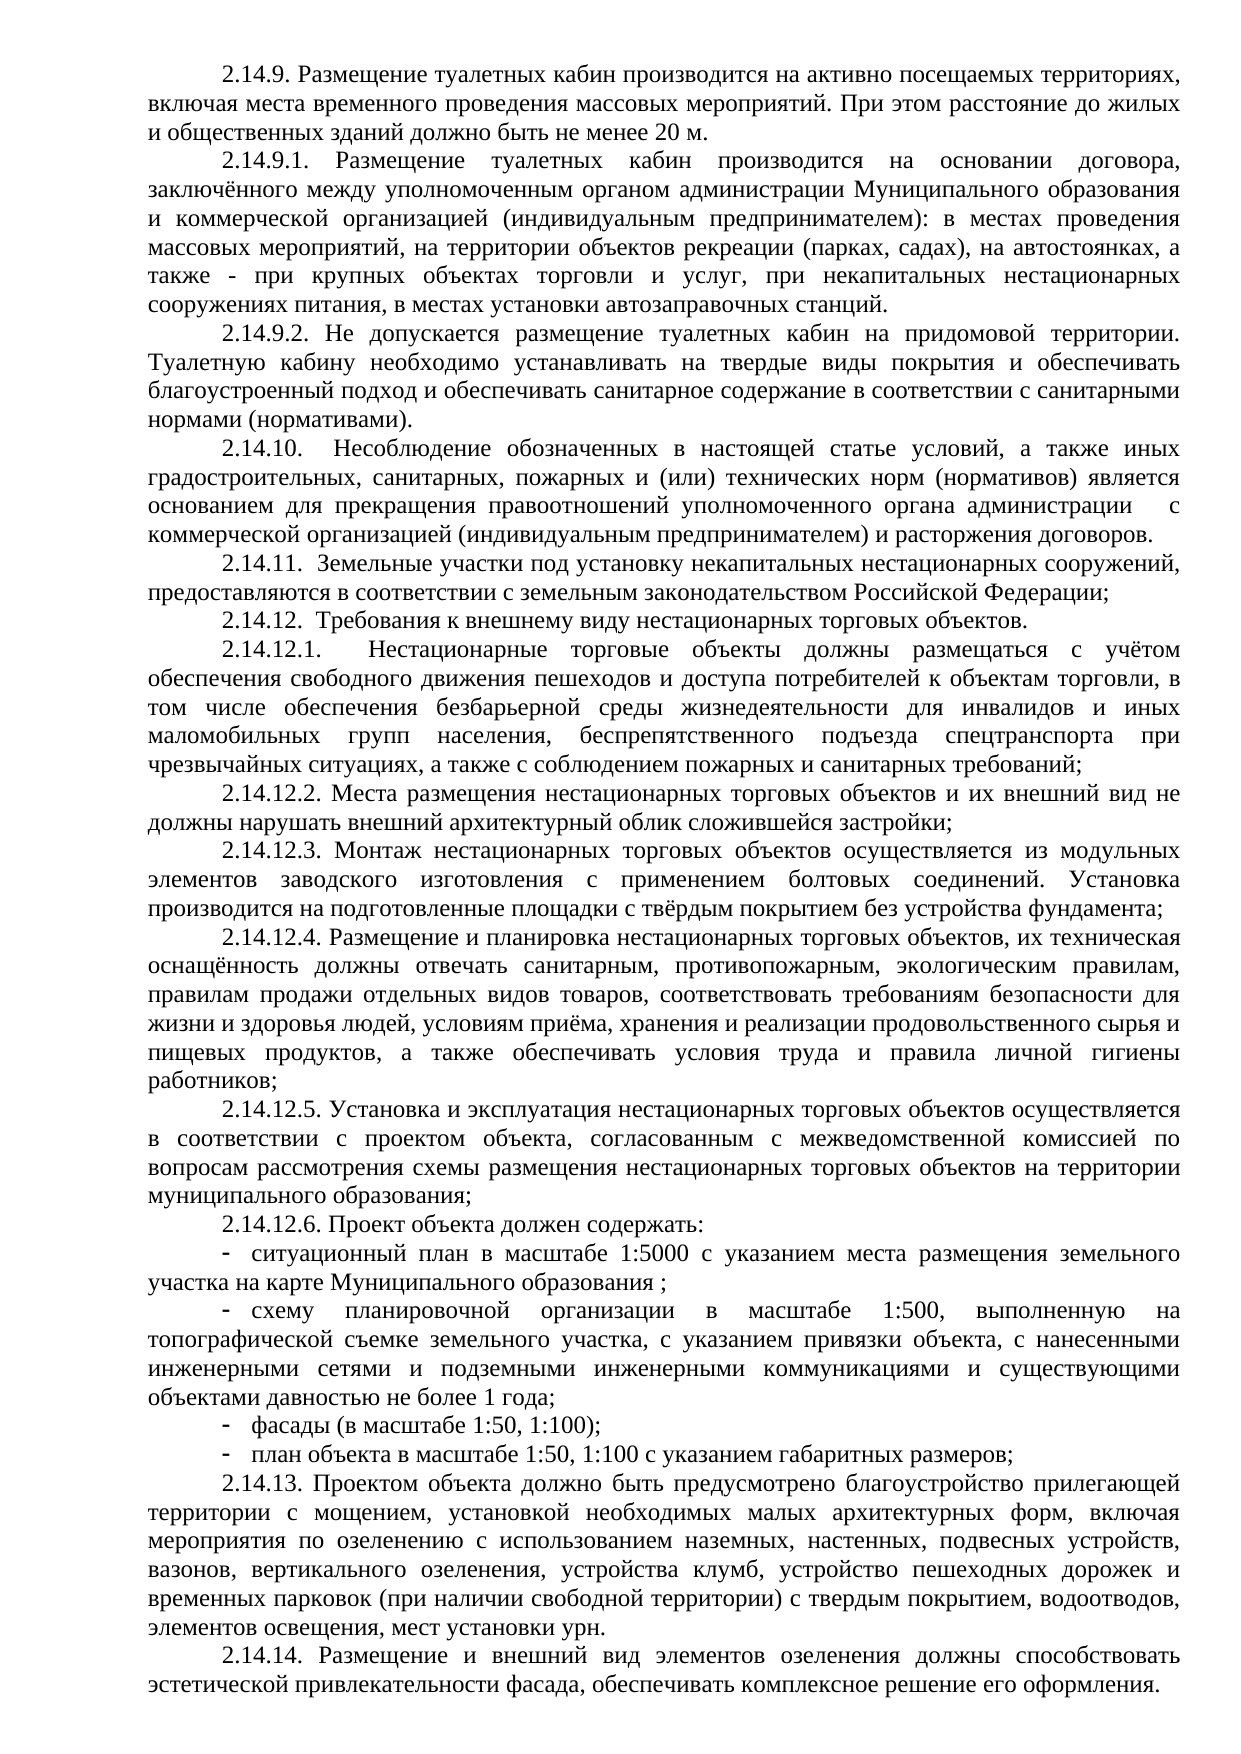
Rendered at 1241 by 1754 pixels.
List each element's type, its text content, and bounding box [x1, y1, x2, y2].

text 2.14.9.2. Не допускается размещение туалетных кабин на придомовой территории. Туалетную кабину необходимо устанавливать на твердые виды покрытия и обеспечивать благоустроенный подход и обеспечивать санитарное содержание в соответствии с санитарными нормами (нормативами). [148, 318, 1181, 433]
text 2.14.12.4. Размещение и планировка нестационарных торговых объектов, их техническая оснащённость должны отвечать санитарным, противопожарным, экологическим правилам, правилам продажи отдельных видов товаров, соответствовать требованиям безопасности для жизни и здоровья людей, условиям приёма, хранения и реализации продовольственного сырья и пищевых продуктов, а также обеспечивать условия труда и правила личной гигиены работников; [148, 922, 1181, 1094]
text 2.14.12.5. Установка и эксплуатация нестационарных торговых объектов осуществляется в соответствии с проектом объекта, согласованным с межведомственной комиссией по вопросам рассмотрения схемы размещения нестационарных торговых объектов на территории муниципального образования; [148, 1094, 1181, 1209]
list фасады (в масштабе 1:50, 1:100); [148, 1410, 1181, 1439]
text 2.14.14. Размещение и внешний вид элементов озеленения должны способствовать эстетической привлекательности фасада, обеспечивать комплексное решение его оформления. [148, 1640, 1181, 1698]
text 2.14.12. Требования к внешнему виду нестационарных торговых объектов. [148, 605, 1181, 634]
text 2.14.12.2. Места размещения нестационарных торговых объектов и их внешний вид не должны нарушать внешний архитектурный облик сложившейся застройки; [148, 778, 1181, 835]
text 2.14.11. Земельные участки под установку некапитальных нестационарных сооружений, предоставляются в соответствии с земельным законодательством Российской Федерации; [148, 548, 1181, 605]
text 2.14.12.6. Проект объекта должен содержать: [148, 1209, 1181, 1238]
list ситуационный план в масштабе 1:5000 с указанием места размещения земельного участка на карте Муниципального образования ; [148, 1238, 1181, 1295]
list план объекта в масштабе 1:50, 1:100 с указанием габаритных размеров; [148, 1439, 1181, 1468]
text 2.14.9. Размещение туалетных кабин производится на активно посещаемых территориях, включая места временного проведения массовых мероприятий. При этом расстояние до жилых и общественных зданий должно быть не менее 20 м. [148, 59, 1181, 145]
list схему планировочной организации в масштабе 1:500, выполненную на топографической съемке земельного участка, с указанием привязки объекта, с нанесенными инженерными сетями и подземными инженерными коммуникациями и существующими объектами давностью не более 1 года; [148, 1295, 1181, 1410]
text 2.14.10. Несоблюдение обозначенных в настоящей статье условий, а также иных градостроительных, санитарных, пожарных и (или) технических норм (нормативов) является основанием для прекращения правоотношений уполномоченного органа администрации с коммерческой организацией (индивидуальным предпринимателем) и расторжения договоров. [148, 433, 1181, 548]
text 2.14.9.1. Размещение туалетных кабин производится на основании договора, заключённого между уполномоченным органом администрации Муниципального образования и коммерческой организацией (индивидуальным предпринимателем): в местах проведения массовых мероприятий, на территории объектов рекреации (парках, садах), на автостоянках, а также - при крупных объектах торговли и услуг, при некапитальных нестационарных сооружениях питания, в местах установки автозаправочных станций. [148, 145, 1181, 318]
text 2.14.12.1. Нестационарные торговые объекты должны размещаться с учётом обеспечения свободного движения пешеходов и доступа потребителей к объектам торговли, в том числе обеспечения безбарьерной среды жизнедеятельности для инвалидов и иных маломобильных групп населения, беспрепятственного подъезда спецтранспорта при чрезвычайных ситуациях, а также с соблюдением пожарных и санитарных требований; [148, 634, 1181, 778]
text 2.14.12.3. Монтаж нестационарных торговых объектов осуществляется из модульных элементов заводского изготовления с применением болтовых соединений. Установка производится на подготовленные площадки с твёрдым покрытием без устройства фундамента; [148, 835, 1181, 922]
text 2.14.13. Проектом объекта должно быть предусмотрено благоустройство прилегающей территории с мощением, установкой необходимых малых архитектурных форм, включая мероприятия по озеленению с использованием наземных, настенных, подвесных устройств, вазонов, вертикального озеленения, устройства клумб, устройство пешеходных дорожек и временных парковок (при наличии свободной территории) с твердым покрытием, водоотводов, элементов освещения, мест установки урн. [148, 1468, 1181, 1640]
